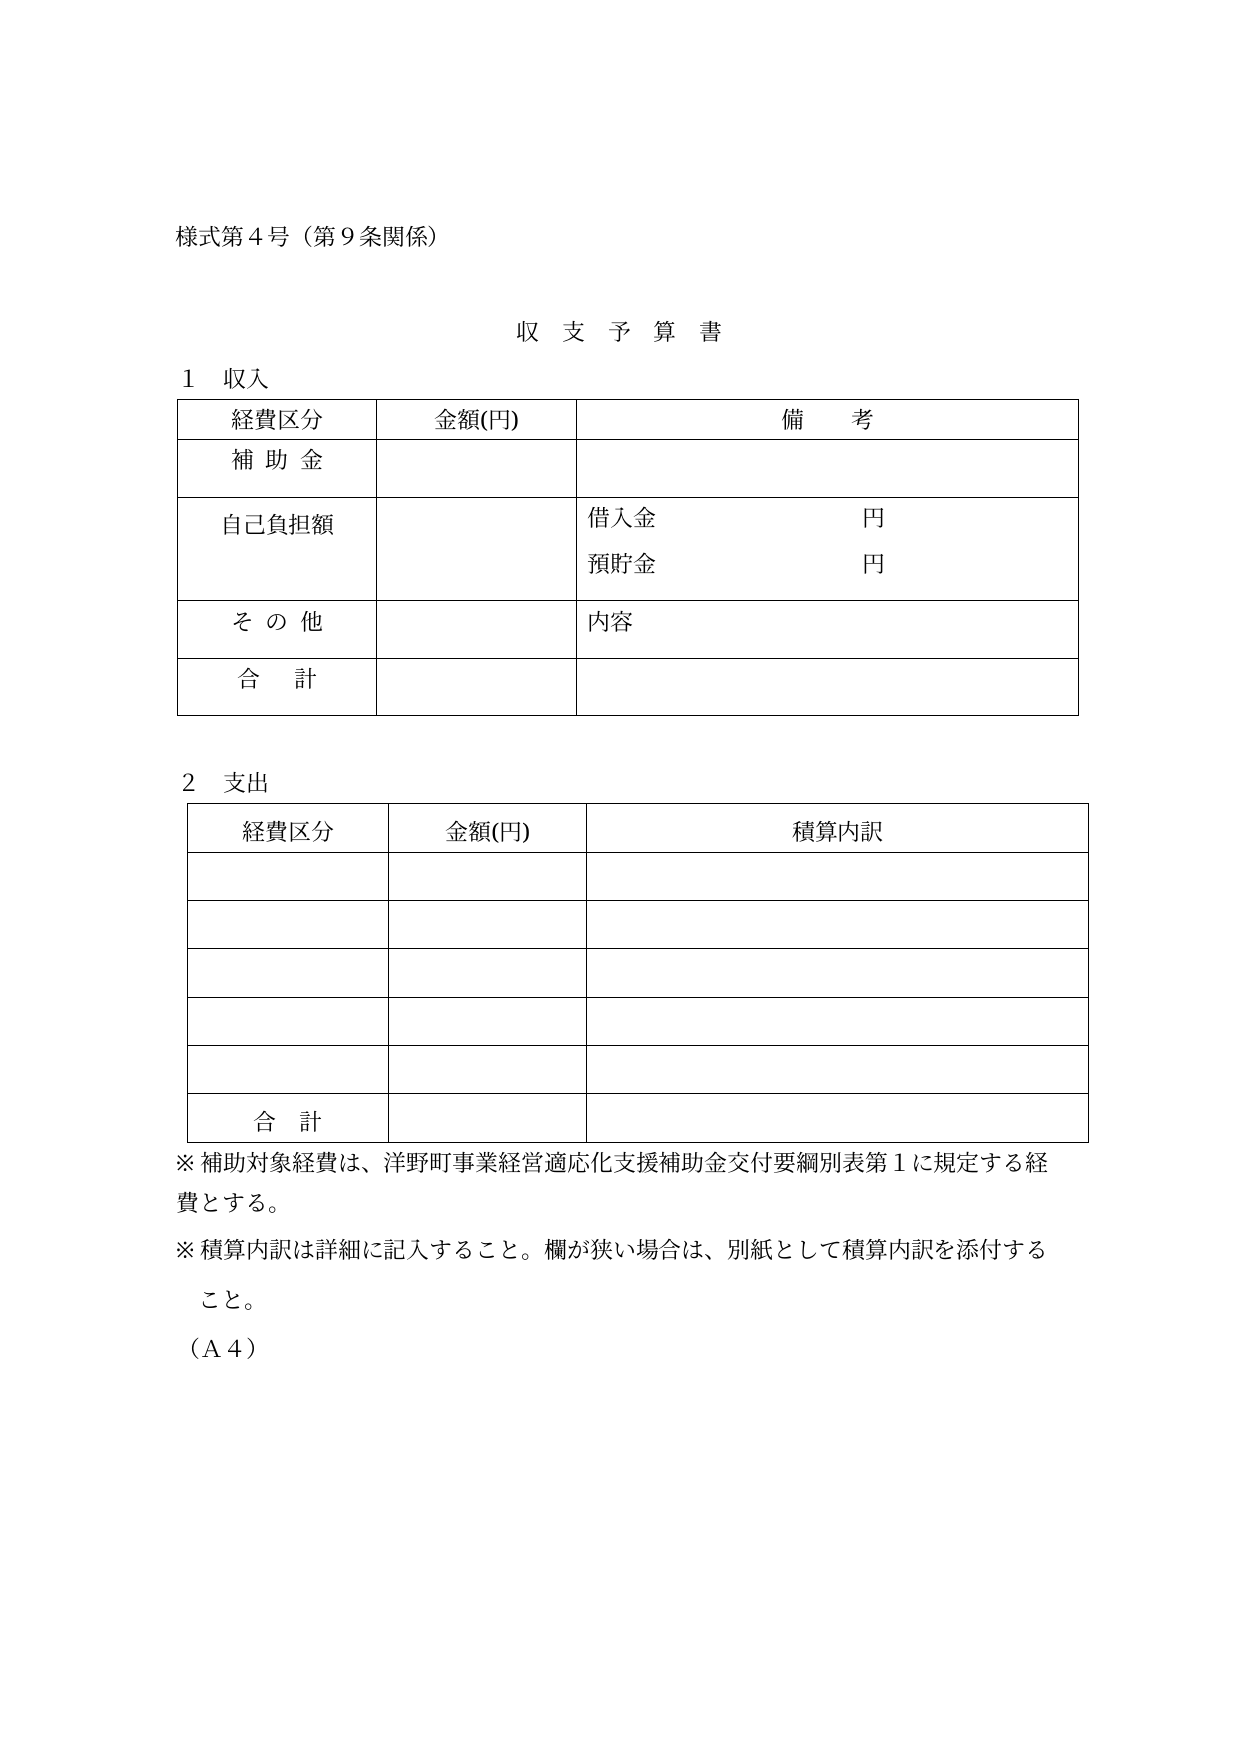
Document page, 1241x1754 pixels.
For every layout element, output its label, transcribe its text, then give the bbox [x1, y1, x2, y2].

table_cell [377, 498, 576, 544]
table_cell [377, 440, 576, 497]
table_cell 預貯金 [577, 544, 851, 600]
table_cell [587, 853, 1088, 900]
text ※ 補助対象経費は、洋野町事業経営適応化支援補助金交付要綱別表第１に規定する経費とする。 [176, 1143, 1063, 1221]
table_header 金額(円) [389, 804, 586, 852]
table_cell [377, 544, 576, 600]
table_cell 借入金 [577, 498, 851, 544]
table_cell [188, 853, 388, 900]
table_header 備 [577, 400, 851, 439]
table_cell [178, 544, 376, 600]
table_cell [577, 659, 851, 715]
text ２ 支出 [177, 763, 1063, 801]
table_cell 合 計 [178, 659, 376, 715]
table_cell 合 計 [188, 1094, 388, 1142]
table_header 積算内訳 [587, 804, 1088, 852]
table_cell [389, 901, 586, 948]
table_cell [188, 901, 388, 948]
table_cell 円 [851, 498, 1078, 544]
text １ 収入 [177, 358, 1063, 396]
table_cell [587, 1094, 1088, 1142]
table_cell [587, 998, 1088, 1045]
table_cell [851, 601, 1078, 658]
table_header 金額(円) [377, 400, 576, 439]
table_cell [851, 659, 1078, 715]
text ※ 積算内訳は詳細に記入すること。欄が狭い場合は、別紙として積算内訳を添付すること。 [176, 1230, 1063, 1318]
table_cell [389, 998, 586, 1045]
table_cell [587, 901, 1088, 948]
table_cell [389, 1094, 586, 1142]
table_cell [389, 853, 586, 900]
table_cell [389, 949, 586, 997]
text 収 支 予 算 書 [176, 311, 1063, 349]
table_cell 補助金 [178, 440, 376, 497]
text （Ａ４） [177, 1328, 1040, 1366]
table_cell その他 [178, 601, 376, 658]
table_cell [188, 998, 388, 1045]
table_cell [851, 440, 1078, 497]
table_cell [587, 1046, 1088, 1093]
table_header 考 [851, 400, 1078, 439]
table_cell [577, 440, 851, 497]
table_cell 自己負担額 [178, 498, 376, 544]
table_header 経費区分 [178, 400, 376, 439]
text 様式第４号（第９条関係） [176, 217, 1063, 254]
table_cell [389, 1046, 586, 1093]
table_cell 内容 [577, 601, 851, 658]
table_cell [188, 949, 388, 997]
table_cell 円 [851, 544, 1078, 600]
table_cell [377, 659, 576, 715]
table_cell [377, 601, 576, 658]
table_cell [587, 949, 1088, 997]
table_header 経費区分 [188, 804, 388, 852]
table_cell [188, 1046, 388, 1093]
